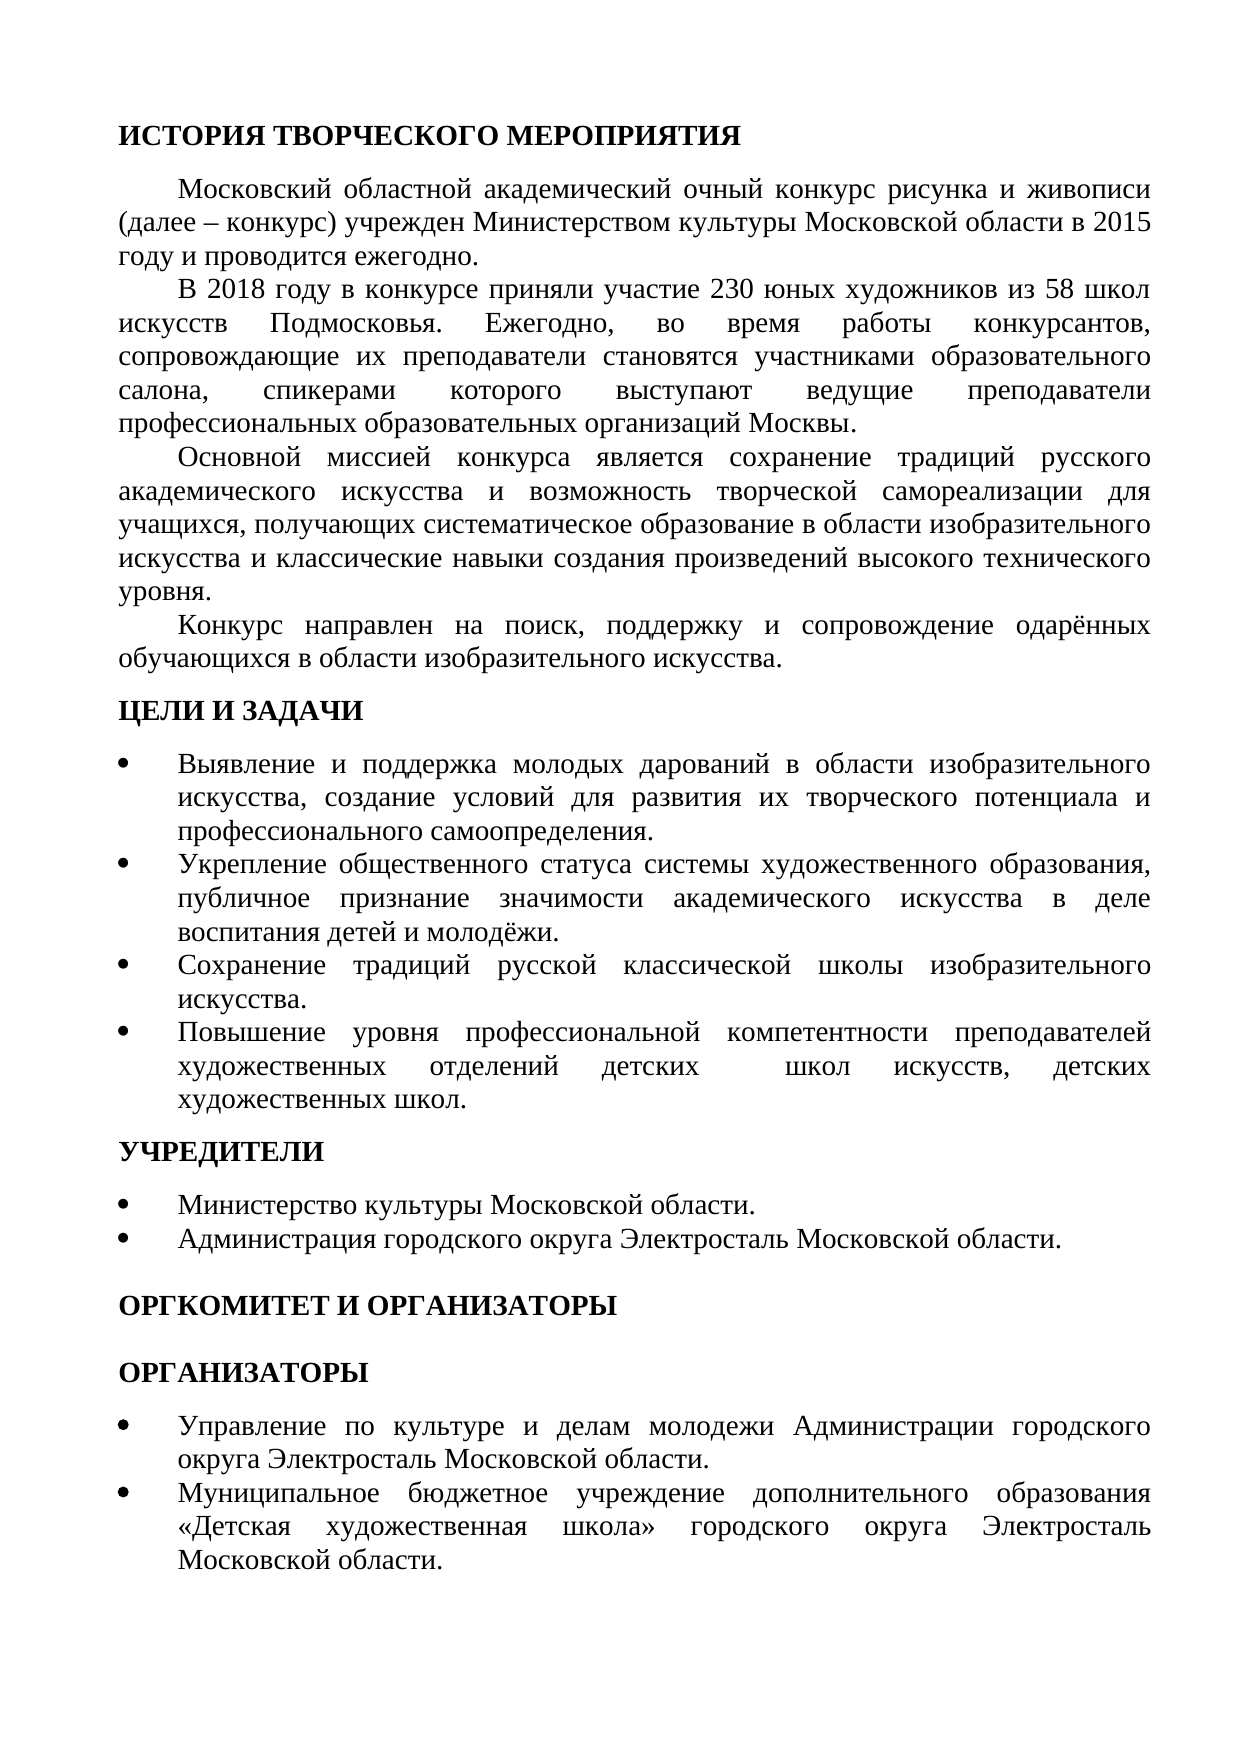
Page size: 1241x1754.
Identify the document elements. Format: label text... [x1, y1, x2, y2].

text ИСТОРИЯ ТВОРЧЕСКОГО МЕРОПРИЯТИЯ [118, 118, 1152, 152]
list Муниципальное бюджетное учреждение дополнительного образования «Детская художественная школа» городского округа Электросталь Московской области. [118, 1475, 1152, 1576]
list Укрепление общественного статуса системы художественного образования, публичное признание значимости академического искусства в деле воспитания детей и молодёжи. [118, 847, 1152, 947]
list Администрация городского округа Электросталь Московской области. [118, 1221, 1152, 1254]
text Московский областной академический очный конкурс рисунка и живописи (далее – конкурс) учрежден Министерством культуры Московской области в 2015 году и проводится ежегодно. [118, 171, 1152, 271]
text УЧРЕДИТЕЛИ [118, 1134, 1152, 1168]
text ОРГКОМИТЕТ И ОРГАНИЗАТОРЫ [118, 1288, 1152, 1321]
text Конкурс направлен на поиск, поддержку и сопровождение одарённых обучающихся в области изобразительного искусства. [118, 607, 1152, 674]
list Министерство культуры Московской области. [118, 1187, 1152, 1221]
list Выявление и поддержка молодых дарований в области изобразительного искусства, создание условий для развития их творческого потенциала и профессионального самоопределения. [118, 746, 1152, 847]
text В 2018 году в конкурсе приняли участие 230 юных художников из 58 школ искусств Подмосковья. Ежегодно, во время работы конкурсантов, сопровождающие их преподаватели становятся участниками образовательного салона, спикерами которого выступают ведущие преподаватели профессиональных образовательных организаций Москвы. [118, 271, 1152, 439]
list Сохранение традиций русской классической школы изобразительного искусства. [118, 947, 1152, 1014]
list Управление по культуре и делам молодежи Администрации городского округа Электросталь Московской области. [118, 1408, 1152, 1475]
text Основной миссией конкурса является сохранение традиций русского академического искусства и возможность творческой самореализации для учащихся, получающих систематическое образование в области изобразительного искусства и классические навыки создания произведений высокого технического уровня. [118, 439, 1152, 607]
text ЦЕЛИ И ЗАДАЧИ [118, 693, 1152, 727]
list Повышение уровня профессиональной компетентности преподавателей художественных отделений детских школ искусств, детских художественных школ. [118, 1014, 1152, 1115]
text ОРГАНИЗАТОРЫ [118, 1355, 1152, 1388]
